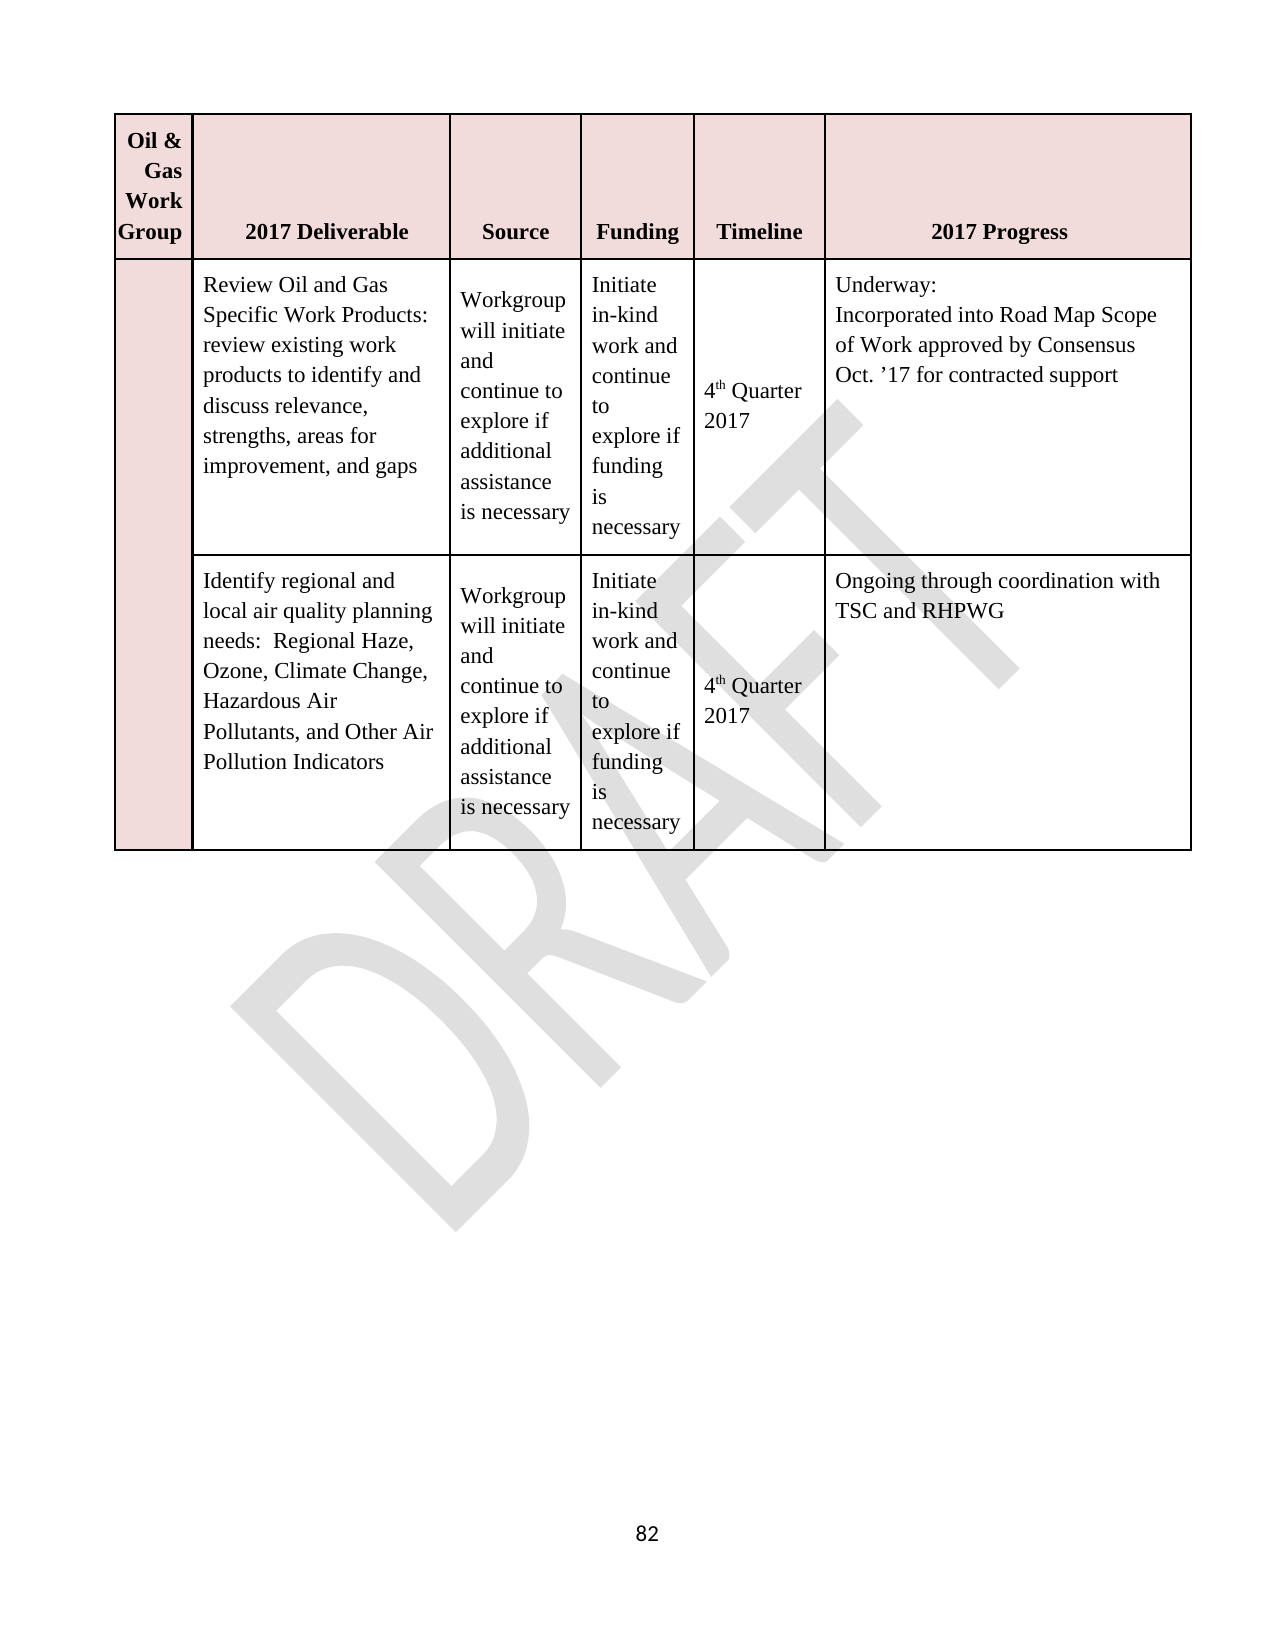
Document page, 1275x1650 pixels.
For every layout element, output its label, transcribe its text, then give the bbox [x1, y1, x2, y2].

table_cell [116, 260, 191, 554]
table_cell Identify regional and local air quality planning needs: Regional Haze, Ozone, Climate Change, Hazardous Air Pollutants, and Other Air Pollution Indicators [194, 556, 449, 849]
table_header 2017 Progress [826, 115, 1190, 258]
table_cell Underway: Incorporated into Road Map Scope of Work approved by Consensus Oct. ’17 for contracted support [826, 260, 1190, 554]
table_header Timeline [695, 115, 824, 258]
table_cell Workgroup will initiate and continue to explore if additional assistance is necessary [451, 556, 580, 849]
table_header Funding [582, 115, 693, 258]
table_cell Initiate in-kind work and continue to explore if funding is necessary [582, 260, 693, 554]
table_header Oil & Gas Work Group [116, 115, 191, 258]
table_cell Initiate in-kind work and continue to explore if funding is necessary [582, 556, 693, 849]
table_cell [116, 554, 191, 849]
table_cell Review Oil and Gas Specific Work Products: review existing work products to identify and discuss relevance, strengths, areas for improvement, and gaps [194, 260, 449, 554]
table_header Source [451, 115, 580, 258]
table_cell 4th Quarter 2017 [695, 556, 824, 849]
table_cell 4th Quarter 2017 [695, 260, 824, 554]
table_header 2017 Deliverable [194, 115, 449, 258]
table_cell Ongoing through coordination with TSC and RHPWG [826, 556, 1190, 849]
table_cell Workgroup will initiate and continue to explore if additional assistance is necessary [451, 260, 580, 554]
